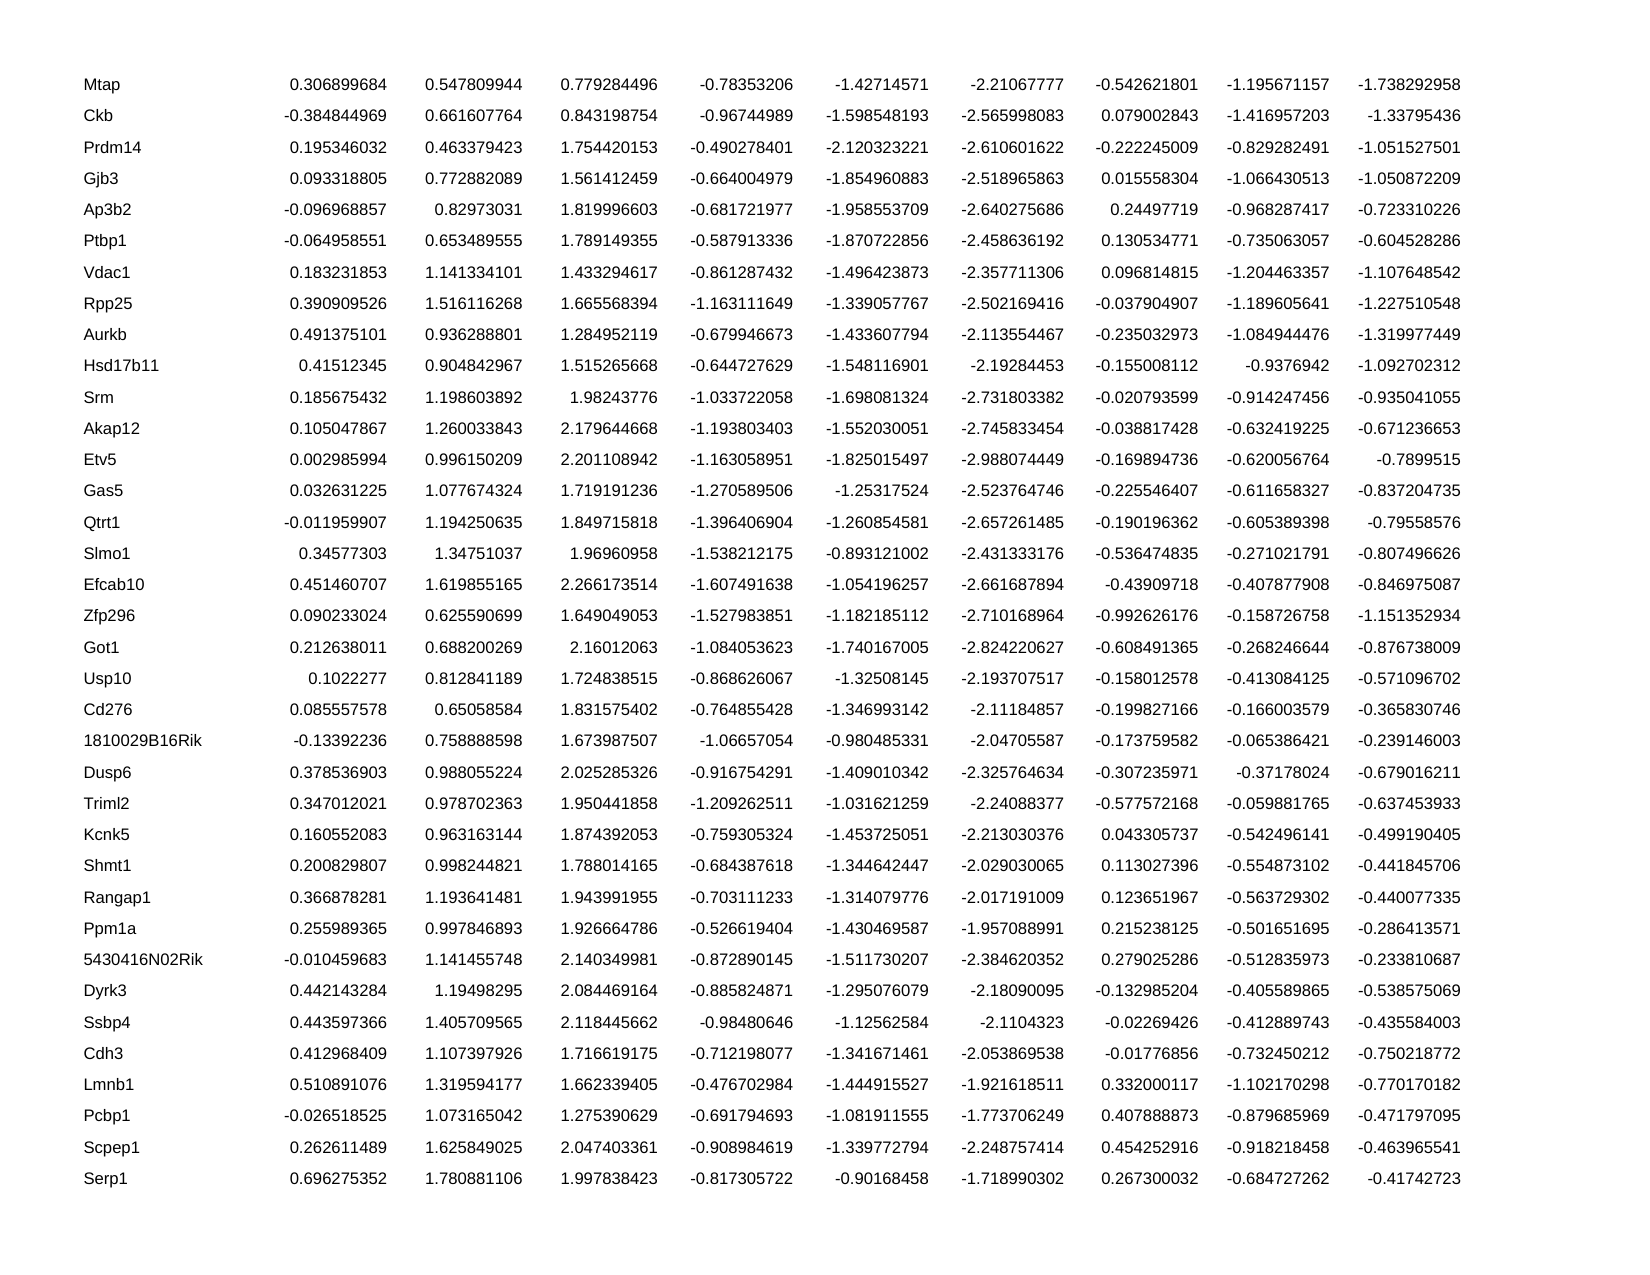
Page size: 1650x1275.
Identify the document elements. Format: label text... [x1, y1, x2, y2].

table_cell -2.988074449 [940, 450, 1075, 481]
table_cell -1.698081324 [804, 387, 940, 419]
table_cell -0.611658327 [1210, 481, 1341, 512]
table_cell -1.06657054 [669, 731, 804, 762]
table_cell -1.607491638 [669, 575, 804, 606]
table_cell 1.561412459 [534, 169, 669, 200]
table_cell -1.107648542 [1341, 262, 1472, 294]
table_cell 0.661607764 [398, 106, 533, 137]
table_cell Efcab10 [72, 575, 263, 606]
table_cell 1.077674324 [398, 481, 533, 512]
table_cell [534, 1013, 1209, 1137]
table_cell 0.625590699 [398, 606, 533, 637]
table_cell -1.033722058 [669, 387, 804, 419]
table_cell -2.657261485 [940, 513, 1075, 544]
table_cell 1.719191236 [534, 481, 669, 512]
table_cell -0.064958551 [263, 231, 398, 262]
table_cell -2.431333176 [940, 544, 1075, 575]
table_cell -0.807496626 [1341, 544, 1472, 575]
table_cell -2.11184857 [940, 700, 1075, 731]
table_cell 0.547809944 [398, 75, 533, 106]
table_cell 0.1022277 [263, 669, 398, 700]
table_cell -0.038817428 [1075, 419, 1209, 450]
table_cell -0.190196362 [1075, 513, 1209, 544]
table_cell 0.002985994 [263, 450, 398, 481]
table_cell -2.518965863 [940, 169, 1075, 200]
table_cell -1.092702312 [1341, 356, 1472, 387]
table_cell 1.724838515 [534, 669, 669, 700]
table_cell -0.608491365 [1075, 638, 1209, 669]
table_cell -0.542621801 [1075, 75, 1209, 106]
table_cell -0.644727629 [669, 356, 804, 387]
table_cell 0.772882089 [398, 169, 533, 200]
table_cell -0.225546407 [1075, 481, 1209, 512]
table_cell -2.21067777 [940, 75, 1075, 106]
table_cell 1.284952119 [534, 325, 669, 356]
table_cell -1.33795436 [1341, 106, 1472, 137]
table_cell -0.065386421 [1210, 731, 1341, 762]
table_cell -0.222245009 [1075, 138, 1209, 169]
table_cell -1.204463357 [1210, 262, 1341, 294]
table_cell 0.015558304 [1075, 169, 1209, 200]
table_cell -2.610601622 [940, 138, 1075, 169]
table_cell -0.604528286 [1341, 231, 1472, 262]
table_cell 0.096814815 [1075, 262, 1209, 294]
table_cell -0.876738009 [1341, 638, 1472, 669]
table_cell -1.163058951 [669, 450, 804, 481]
table_cell Aurkb [72, 325, 263, 356]
table_cell Gjb3 [72, 169, 263, 200]
table_cell -0.968287417 [1210, 200, 1341, 231]
table_cell -1.433607794 [804, 325, 940, 356]
table_cell -0.407877908 [1210, 575, 1341, 606]
table_cell 0.779284496 [534, 75, 669, 106]
table_cell -1.416957203 [1210, 106, 1341, 137]
table_cell Ckb [72, 106, 263, 137]
table_cell -1.42714571 [804, 75, 940, 106]
table_cell 1.849715818 [534, 513, 669, 544]
table_cell -1.738292958 [1341, 75, 1472, 106]
table_cell Akap12 [72, 419, 263, 450]
table_cell 0.306899684 [263, 75, 398, 106]
table_cell -1.270589506 [669, 481, 804, 512]
table_cell -1.346993142 [804, 700, 940, 731]
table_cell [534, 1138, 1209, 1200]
table_cell -1.870722856 [804, 231, 940, 262]
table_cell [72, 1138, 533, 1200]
table_cell -0.868626067 [669, 669, 804, 700]
table_cell -0.723310226 [1341, 200, 1472, 231]
table_cell 0.758888598 [398, 731, 533, 762]
table_cell -2.113554467 [940, 325, 1075, 356]
table_cell -0.861287432 [669, 262, 804, 294]
table_cell -2.120323221 [804, 138, 940, 169]
table_cell 1.96960958 [534, 544, 669, 575]
table_cell 0.463379423 [398, 138, 533, 169]
table_cell 0.105047867 [263, 419, 398, 450]
table_cell -2.565998083 [940, 106, 1075, 137]
table_cell Ptbp1 [72, 231, 263, 262]
table_cell 2.266173514 [534, 575, 669, 606]
table_cell -0.096968857 [263, 200, 398, 231]
table_cell 1.516116268 [398, 294, 533, 325]
table_cell 1.673987507 [534, 731, 669, 762]
table_cell 1.819996603 [534, 200, 669, 231]
table_cell Vdac1 [72, 262, 263, 294]
table_cell 2.179644668 [534, 419, 669, 450]
table_cell -1.825015497 [804, 450, 940, 481]
table_cell 0.996150209 [398, 450, 533, 481]
table_cell -1.339057767 [804, 294, 940, 325]
table_cell -0.365830746 [1341, 700, 1472, 731]
table_cell 0.82973031 [398, 200, 533, 231]
table_cell 1.198603892 [398, 387, 533, 419]
table_cell -0.020793599 [1075, 387, 1209, 419]
table_cell 1.34751037 [398, 544, 533, 575]
table_cell -2.710168964 [940, 606, 1075, 637]
table_cell 0.34577303 [263, 544, 398, 575]
table_cell -1.32508145 [804, 669, 940, 700]
table_cell -0.620056764 [1210, 450, 1341, 481]
table_cell Qtrt1 [72, 513, 263, 544]
table_cell Etv5 [72, 450, 263, 481]
table_cell 0.130534771 [1075, 231, 1209, 262]
table_cell 1.789149355 [534, 231, 669, 262]
table_cell -0.829282491 [1210, 138, 1341, 169]
table_cell -2.731803382 [940, 387, 1075, 419]
table_cell -0.992626176 [1075, 606, 1209, 637]
table_cell 0.491375101 [263, 325, 398, 356]
table_cell -1.958553709 [804, 200, 940, 231]
table_cell 0.093318805 [263, 169, 398, 200]
table_cell 1.141334101 [398, 262, 533, 294]
table_cell 2.201108942 [534, 450, 669, 481]
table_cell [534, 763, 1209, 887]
table_cell -1.496423873 [804, 262, 940, 294]
table_cell 0.079002843 [1075, 106, 1209, 137]
table_cell -0.13392236 [263, 731, 398, 762]
table_cell Zfp296 [72, 606, 263, 637]
table_cell 1.754420153 [534, 138, 669, 169]
table_cell 1.649049053 [534, 606, 669, 637]
table_cell -0.7899515 [1341, 450, 1472, 481]
table_cell 1810029B16Rik [72, 731, 263, 762]
table_cell 0.688200269 [398, 638, 533, 669]
table_cell -1.854960883 [804, 169, 940, 200]
table_cell -0.914247456 [1210, 387, 1341, 419]
table_cell 0.183231853 [263, 262, 398, 294]
table_cell Hsd17b11 [72, 356, 263, 387]
table_cell -1.25317524 [804, 481, 940, 512]
table_cell Ap3b2 [72, 200, 263, 231]
table_cell 1.515265668 [534, 356, 669, 387]
table_cell Gas5 [72, 481, 263, 512]
table_cell -1.740167005 [804, 638, 940, 669]
table_cell -0.384844969 [263, 106, 398, 137]
table_cell -0.173759582 [1075, 731, 1209, 762]
table_cell 0.812841189 [398, 669, 533, 700]
table_cell -2.640275686 [940, 200, 1075, 231]
table_cell -0.893121002 [804, 544, 940, 575]
table_cell -1.396406904 [669, 513, 804, 544]
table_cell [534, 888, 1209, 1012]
table_cell -0.413084125 [1210, 669, 1341, 700]
table_cell -2.502169416 [940, 294, 1075, 325]
table_cell Srm [72, 387, 263, 419]
table_cell -0.037904907 [1075, 294, 1209, 325]
table_cell -1.066430513 [1210, 169, 1341, 200]
table_cell 0.41512345 [263, 356, 398, 387]
table_cell -1.548116901 [804, 356, 940, 387]
table_cell -2.824220627 [940, 638, 1075, 669]
table_cell -2.04705587 [940, 731, 1075, 762]
table_cell -1.195671157 [1210, 75, 1341, 106]
table_cell -2.19284453 [940, 356, 1075, 387]
table_cell -0.764855428 [669, 700, 804, 731]
table_cell 0.085557578 [263, 700, 398, 731]
table_cell -1.319977449 [1341, 325, 1472, 356]
table_cell 0.212638011 [263, 638, 398, 669]
table_cell 0.390909526 [263, 294, 398, 325]
table_cell 0.090233024 [263, 606, 398, 637]
table_cell -2.661687894 [940, 575, 1075, 606]
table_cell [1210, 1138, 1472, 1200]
table_cell -0.735063057 [1210, 231, 1341, 262]
table_cell 1.619855165 [398, 575, 533, 606]
table_cell 1.831575402 [534, 700, 669, 731]
table_cell Cd276 [72, 700, 263, 731]
table_cell -2.523764746 [940, 481, 1075, 512]
table_cell -0.235032973 [1075, 325, 1209, 356]
table_cell -1.527983851 [669, 606, 804, 637]
table_cell -0.155008112 [1075, 356, 1209, 387]
table_cell 0.24497719 [1075, 200, 1209, 231]
table_cell 0.185675432 [263, 387, 398, 419]
table_cell -0.605389398 [1210, 513, 1341, 544]
table_cell 1.665568394 [534, 294, 669, 325]
table_cell -0.980485331 [804, 731, 940, 762]
table_cell -2.193707517 [940, 669, 1075, 700]
table_cell -1.189605641 [1210, 294, 1341, 325]
table_cell -0.587913336 [669, 231, 804, 262]
table_cell -0.96744989 [669, 106, 804, 137]
table_cell -0.671236653 [1341, 419, 1472, 450]
table_cell -0.166003579 [1210, 700, 1341, 731]
table_cell 1.98243776 [534, 387, 669, 419]
table_cell -0.490278401 [669, 138, 804, 169]
table_cell 0.843198754 [534, 106, 669, 137]
table_cell -0.846975087 [1341, 575, 1472, 606]
table_cell -1.552030051 [804, 419, 940, 450]
table_cell -0.571096702 [1341, 669, 1472, 700]
table_cell -0.681721977 [669, 200, 804, 231]
table_cell 0.032631225 [263, 481, 398, 512]
table_cell Rpp25 [72, 294, 263, 325]
table_cell 1.433294617 [534, 262, 669, 294]
table_cell -0.664004979 [669, 169, 804, 200]
table_cell -1.182185112 [804, 606, 940, 637]
table_cell -0.9376942 [1210, 356, 1341, 387]
table_cell 0.936288801 [398, 325, 533, 356]
table_cell -0.79558576 [1341, 513, 1472, 544]
table_cell 1.194250635 [398, 513, 533, 544]
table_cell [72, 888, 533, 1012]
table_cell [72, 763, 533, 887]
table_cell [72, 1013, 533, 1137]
table_cell -1.260854581 [804, 513, 940, 544]
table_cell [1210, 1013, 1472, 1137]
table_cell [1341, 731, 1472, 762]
table_cell Prdm14 [72, 138, 263, 169]
table_cell -1.193803403 [669, 419, 804, 450]
table_cell -0.268246644 [1210, 638, 1341, 669]
table_cell -0.935041055 [1341, 387, 1472, 419]
table_cell -1.051527501 [1341, 138, 1472, 169]
table_cell 0.653489555 [398, 231, 533, 262]
table_cell -1.151352934 [1341, 606, 1472, 637]
table_cell Usp10 [72, 669, 263, 700]
table_cell -0.199827166 [1075, 700, 1209, 731]
table_cell 1.260033843 [398, 419, 533, 450]
table_cell 2.16012063 [534, 638, 669, 669]
table_cell -2.357711306 [940, 262, 1075, 294]
table_cell -0.169894736 [1075, 450, 1209, 481]
table_cell 0.195346032 [263, 138, 398, 169]
table_cell -1.227510548 [1341, 294, 1472, 325]
table_cell -0.78353206 [669, 75, 804, 106]
table_cell Mtap [72, 75, 263, 106]
table_cell -1.084053623 [669, 638, 804, 669]
table_cell 0.451460707 [263, 575, 398, 606]
table_cell Slmo1 [72, 544, 263, 575]
table_cell -0.679946673 [669, 325, 804, 356]
table_cell -1.538212175 [669, 544, 804, 575]
table_cell 0.904842967 [398, 356, 533, 387]
table_cell -0.43909718 [1075, 575, 1209, 606]
table_cell -2.745833454 [940, 419, 1075, 450]
table_cell -1.050872209 [1341, 169, 1472, 200]
table_cell -2.458636192 [940, 231, 1075, 262]
table_cell -0.536474835 [1075, 544, 1209, 575]
table_cell -1.163111649 [669, 294, 804, 325]
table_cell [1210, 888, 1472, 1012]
table_cell -1.054196257 [804, 575, 940, 606]
table_cell -0.011959907 [263, 513, 398, 544]
table_cell -0.158012578 [1075, 669, 1209, 700]
table_cell -0.632419225 [1210, 419, 1341, 450]
table_cell -1.598548193 [804, 106, 940, 137]
table_cell -0.158726758 [1210, 606, 1341, 637]
table_cell -0.837204735 [1341, 481, 1472, 512]
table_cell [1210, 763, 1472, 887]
table_cell -1.084944476 [1210, 325, 1341, 356]
table_cell -0.271021791 [1210, 544, 1341, 575]
table_cell Got1 [72, 638, 263, 669]
table_cell 0.65058584 [398, 700, 533, 731]
